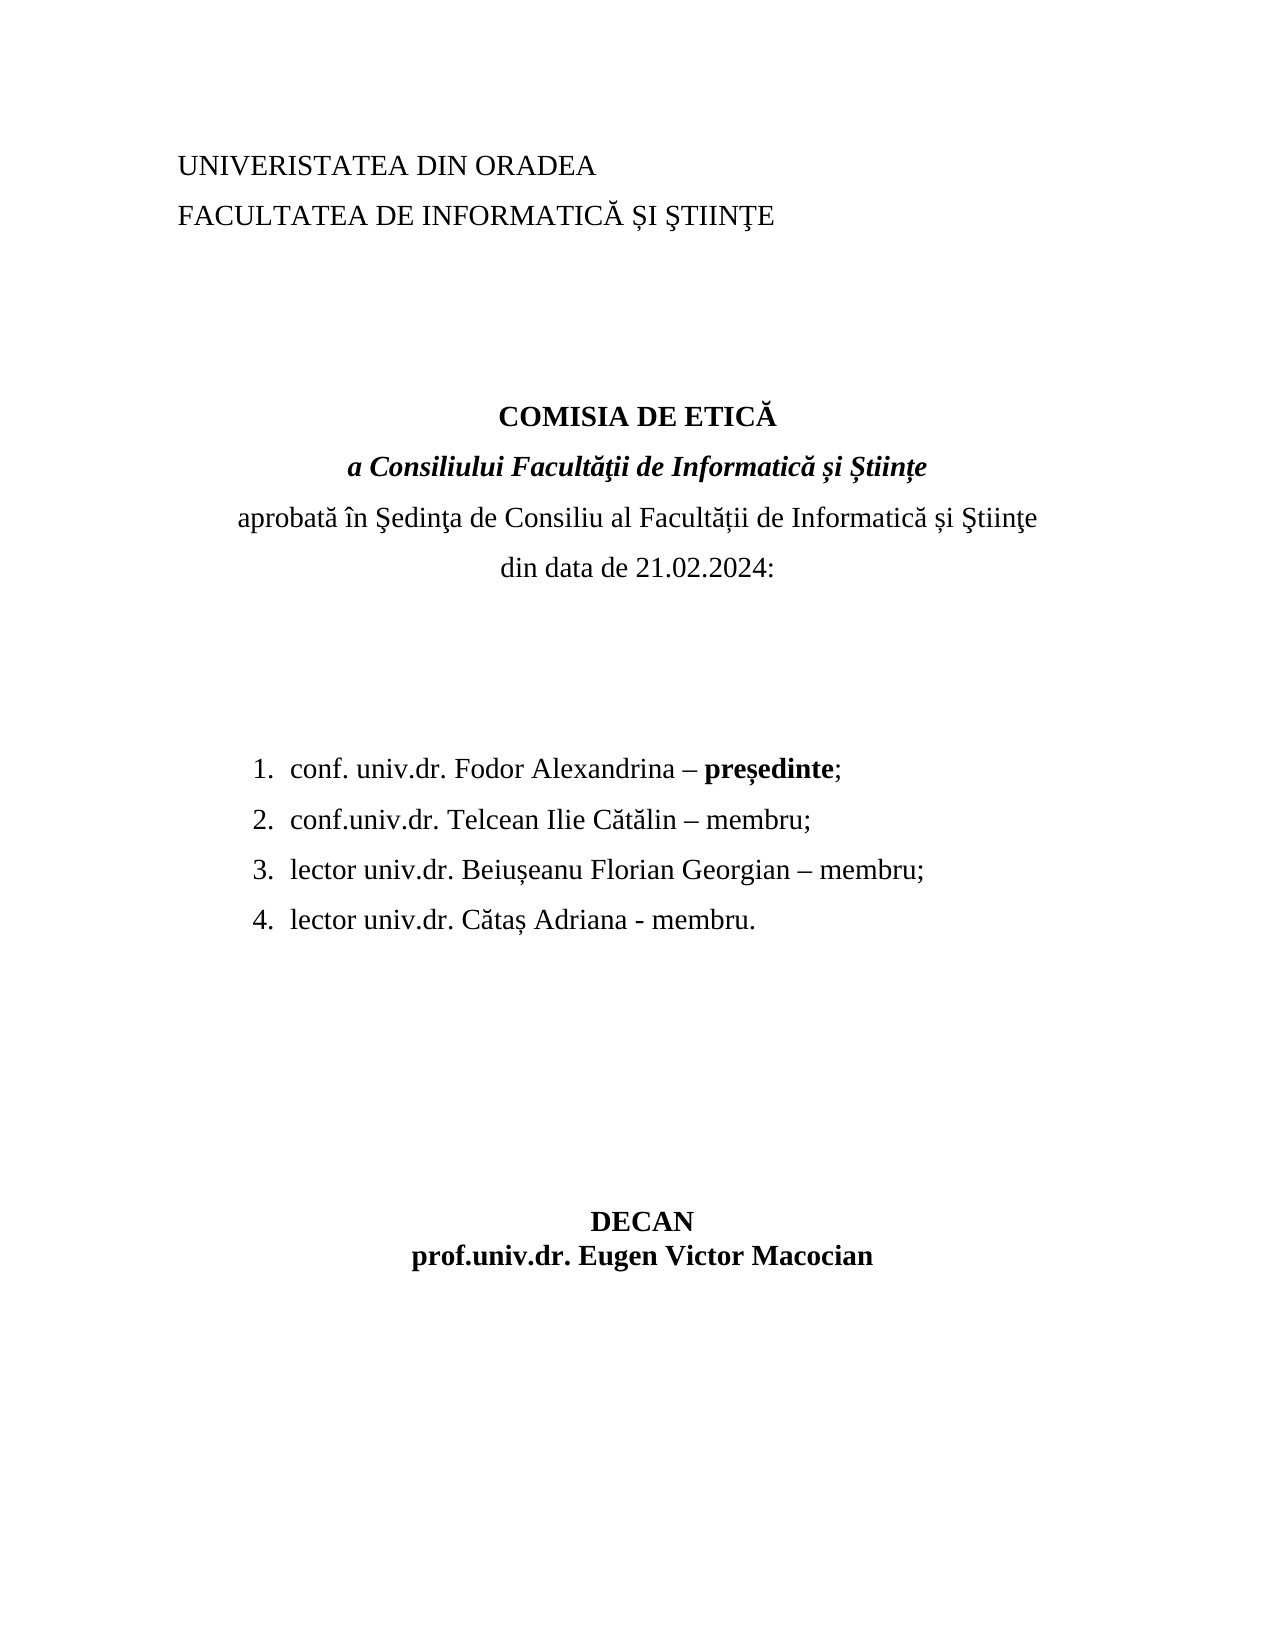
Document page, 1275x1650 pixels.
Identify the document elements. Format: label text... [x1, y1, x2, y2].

text FACULTATEA DE INFORMATICĂ ȘI ŞTIINŢE [177, 198, 1098, 232]
text UNIVERISTATEA DIN ORADEA [177, 148, 1098, 181]
list lector univ.dr. Cătaș Adriana - membru. [252, 902, 1098, 936]
text aprobată în Şedinţa de Consiliu al Facultății de Informatică și Ştiinţe [177, 500, 1098, 533]
list conf. univ.dr. Fodor Alexandrina – președinte; [252, 751, 1098, 785]
text DECAN [185, 1204, 1098, 1238]
text prof.univ.dr. Eugen Victor Macocian [185, 1238, 1098, 1271]
text a Consiliului Facultăţii de Informatică și Științe [177, 449, 1098, 483]
list conf.univ.dr. Telcean Ilie Cătălin – membru; [252, 802, 1098, 835]
list lector univ.dr. Beiușeanu Florian Georgian – membru; [252, 852, 1098, 886]
text COMISIA DE ETICĂ [177, 399, 1098, 433]
text din data de 21.02.2024: [177, 550, 1098, 584]
